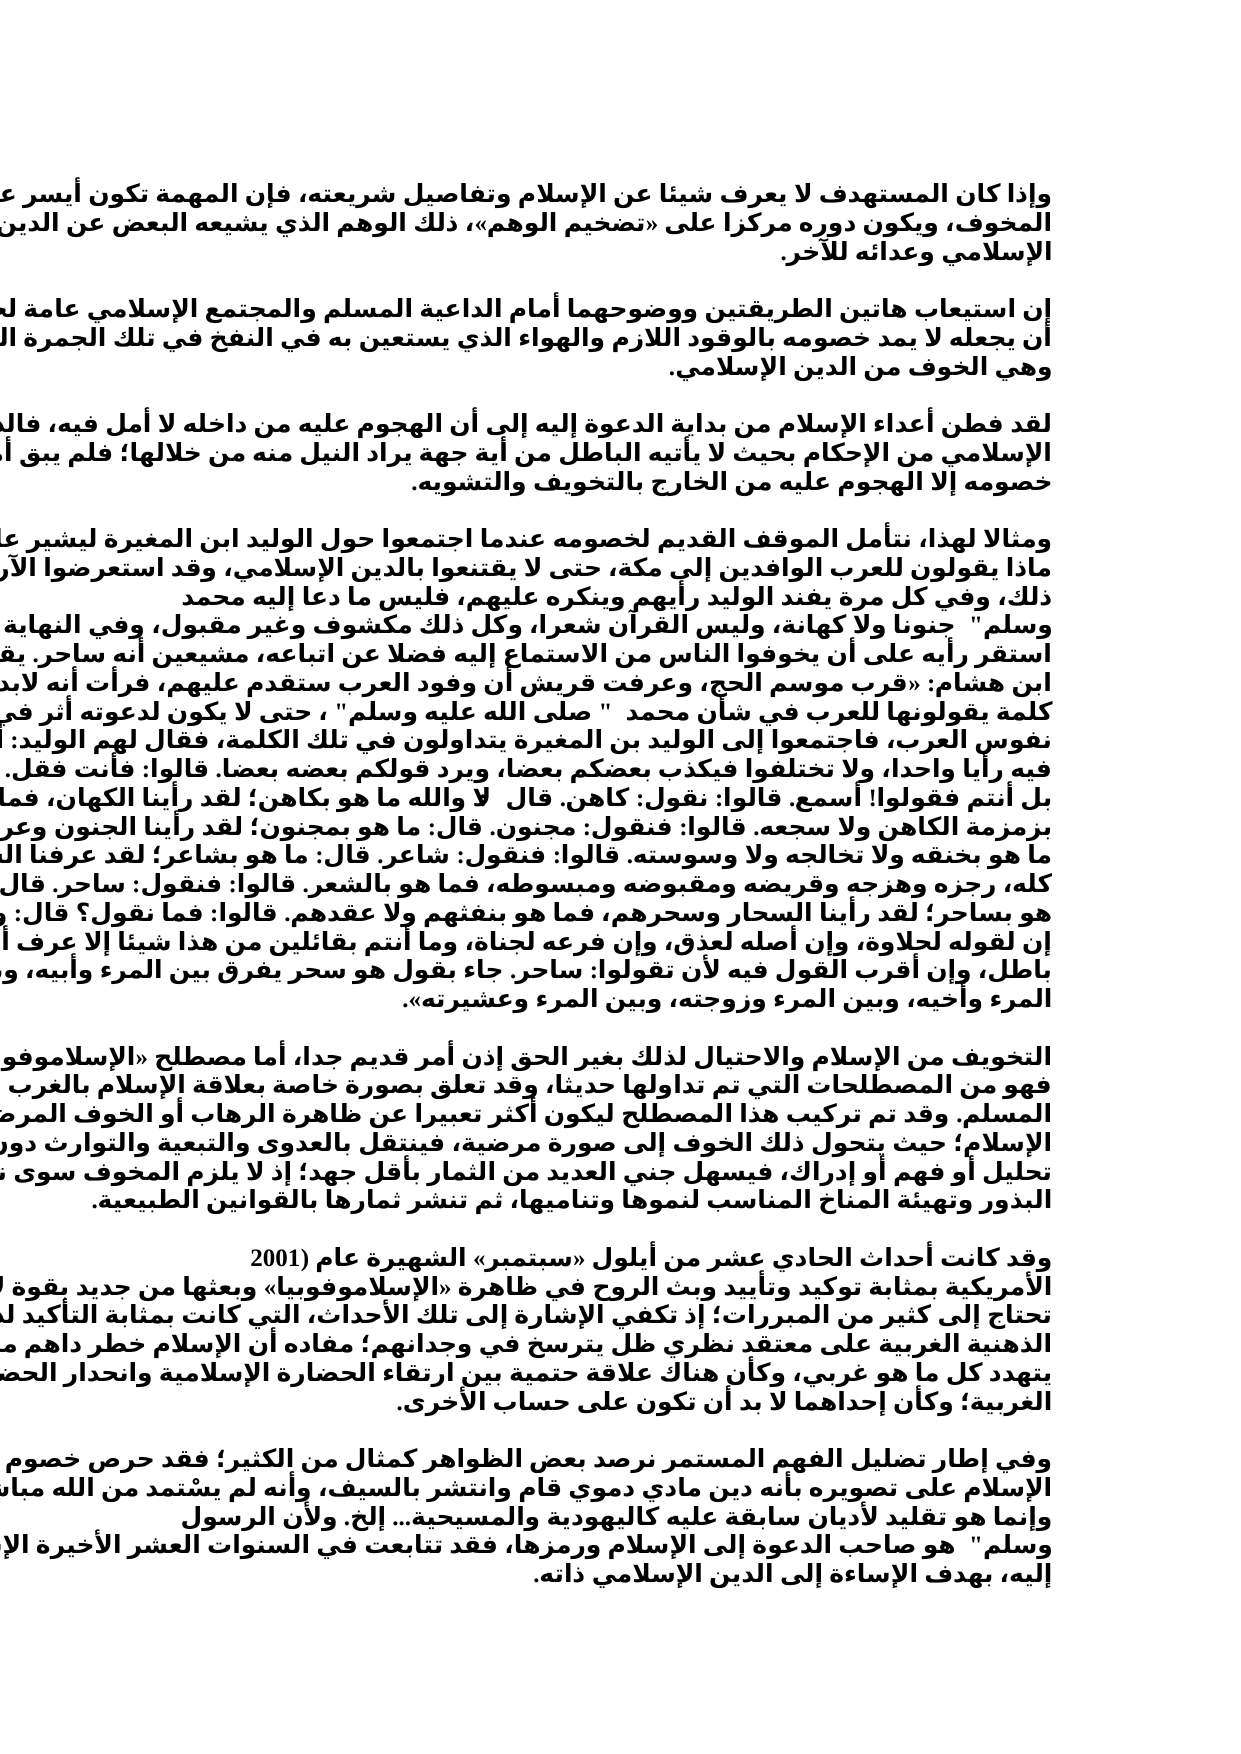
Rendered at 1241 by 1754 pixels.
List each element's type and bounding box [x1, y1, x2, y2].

table_header [188, 150, 1053, 1588]
